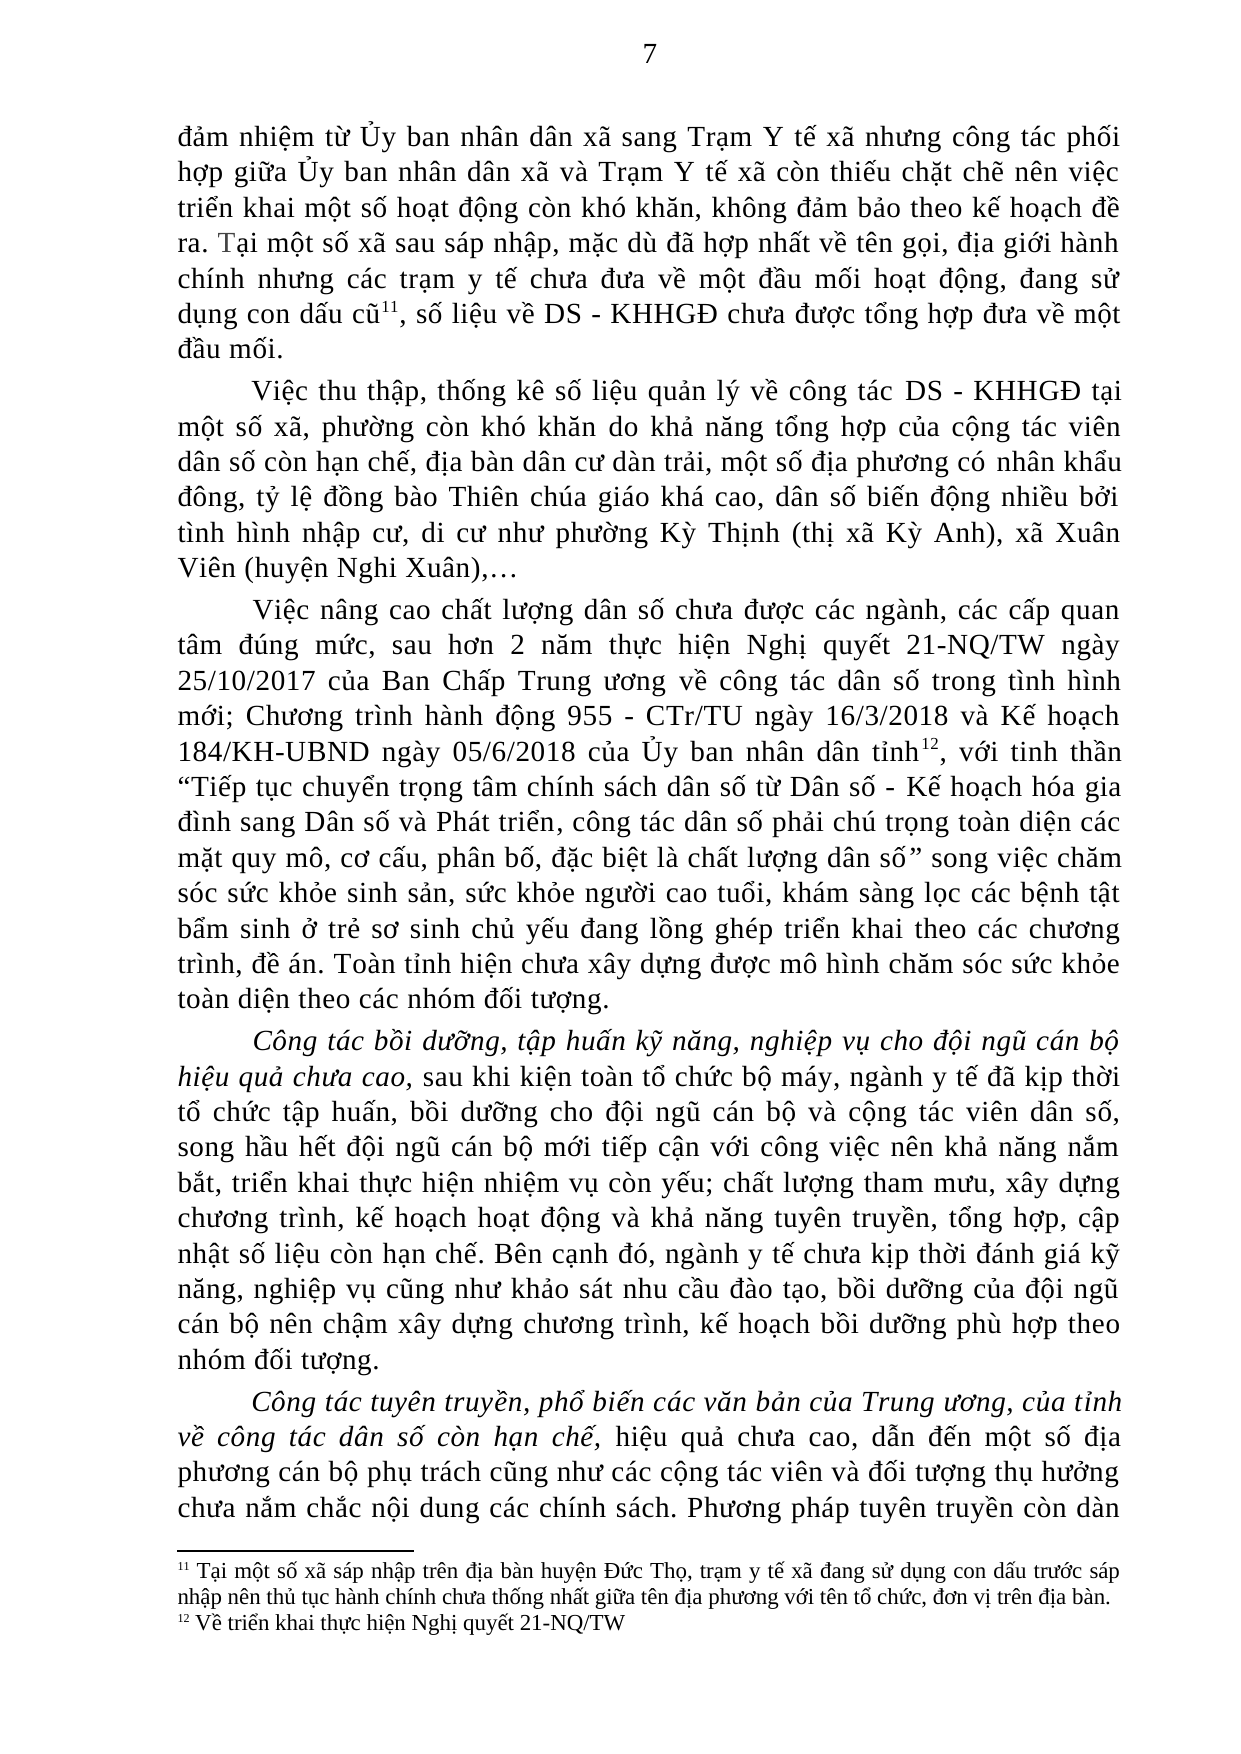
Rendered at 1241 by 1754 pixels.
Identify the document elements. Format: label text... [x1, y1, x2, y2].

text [177, 1383, 1122, 1524]
text Công tác bồi dưỡng, tập huấn kỹ năng, nghiệp vụ cho đội ngũ cán bộ hiệu quả chưa cao, sau khi kiện toàn tổ chức bộ máy, ngành y tế đã kịp thời tổ chức tập huấn, bồi dưỡng cho đội ngũ cán bộ và cộng tác viên dân số, song hầu hết đội ngũ cán bộ mới tiếp cận với công việc nên khả năng nắm bắt, triển khai thực hiện nhiệm vụ còn yếu; chất lượng tham mưu, xây dựng chương trình, kế hoạch hoạt động và khả năng tuyên truyền, tổng hợp, cập nhật số liệu còn hạn chế. Bên cạnh đó, ngành y tế chưa kịp thời đánh giá kỹ năng, nghiệp vụ cũng như khảo sát nhu cầu đào tạo, bồi dưỡng của đội ngũ cán bộ nên chậm xây dựng chương trình, kế hoạch bồi dưỡng phù hợp theo nhóm đối tượng. [177, 1022, 1122, 1376]
text Việc nâng cao chất lượng dân số chưa được các ngành, các cấp quan tâm đúng mức, sau hơn 2 năm thực hiện Nghị quyết 21-NQ/TW ngày 25/10/2017 của Ban Chấp Trung ương về công tác dân số trong tình hình mới; Chương trình hành động 955 - CTr/TU ngày 16/3/2018 và Kế hoạch 184/KH-UBND ngày 05/6/2018 của Ủy ban nhân dân tỉnh, với tinh thần “Tiếp tục chuyển trọng tâm chính sách dân số từ Dân số - Kế hoạch hóa gia đình sang Dân số và Phát triển, công tác dân số phải chú trọng toàn diện các mặt quy mô, cơ cấu, phân bố, đặc biệt là chất lượng dân số” song việc chăm sóc sức khỏe sinh sản, sức khỏe người cao tuổi, khám sàng lọc các bệnh tật bẩm sinh ở trẻ sơ sinh chủ yếu đang lồng ghép triển khai theo các chương trình, đề án. Toàn tỉnh hiện chưa xây dựng được mô hình chăm sóc sức khỏe toàn diện theo các nhóm đối tượng. [177, 838, 1122, 1016]
text Việc nâng cao chất lượng dân số chưa được các ngành, các cấp quan tâm đúng mức, sau hơn 2 năm thực hiện Nghị quyết 21-NQ/TW ngày 25/10/2017 của Ban Chấp Trung ương về công tác dân số trong tình hình mới; Chương trình hành động 955 - CTr/TU ngày 16/3/2018 và Kế hoạch 184/KH-UBND ngày 05/6/2018 của Ủy ban nhân dân tỉnh, với tinh thần “Tiếp tục chuyển trọng tâm chính sách dân số từ Dân số - Kế hoạch hóa gia đình sang Dân số và Phát triển, công tác dân số phải chú trọng toàn diện các mặt quy mô, cơ cấu, phân bố, đặc biệt là chất lượng dân số” song việc chăm sóc sức khỏe sinh sản, sức khỏe người cao tuổi, khám sàng lọc các bệnh tật bẩm sinh ở trẻ sơ sinh chủ yếu đang lồng ghép triển khai theo các chương trình, đề án. Toàn tỉnh hiện chưa xây dựng được mô hình chăm sóc sức khỏe toàn diện theo các nhóm đối tượng. [177, 591, 1122, 805]
text Việc thu thập, thống kê số liệu quản lý về công tác DS - KHHGĐ tại một số xã, phường còn khó khăn do khả năng tổng hợp của cộng tác viên dân số còn hạn chế, địa bàn dân cư dàn trải, một số địa phương có nhân khẩu đông, tỷ lệ đồng bào Thiên chúa giáo khá cao, dân số biến động nhiều bởi tình hình nhập cư, di cư như phường Kỳ Thịnh (thị xã Kỳ Anh), xã Xuân Viên (huyện Nghi Xuân),… [177, 372, 1122, 585]
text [177, 118, 1122, 366]
